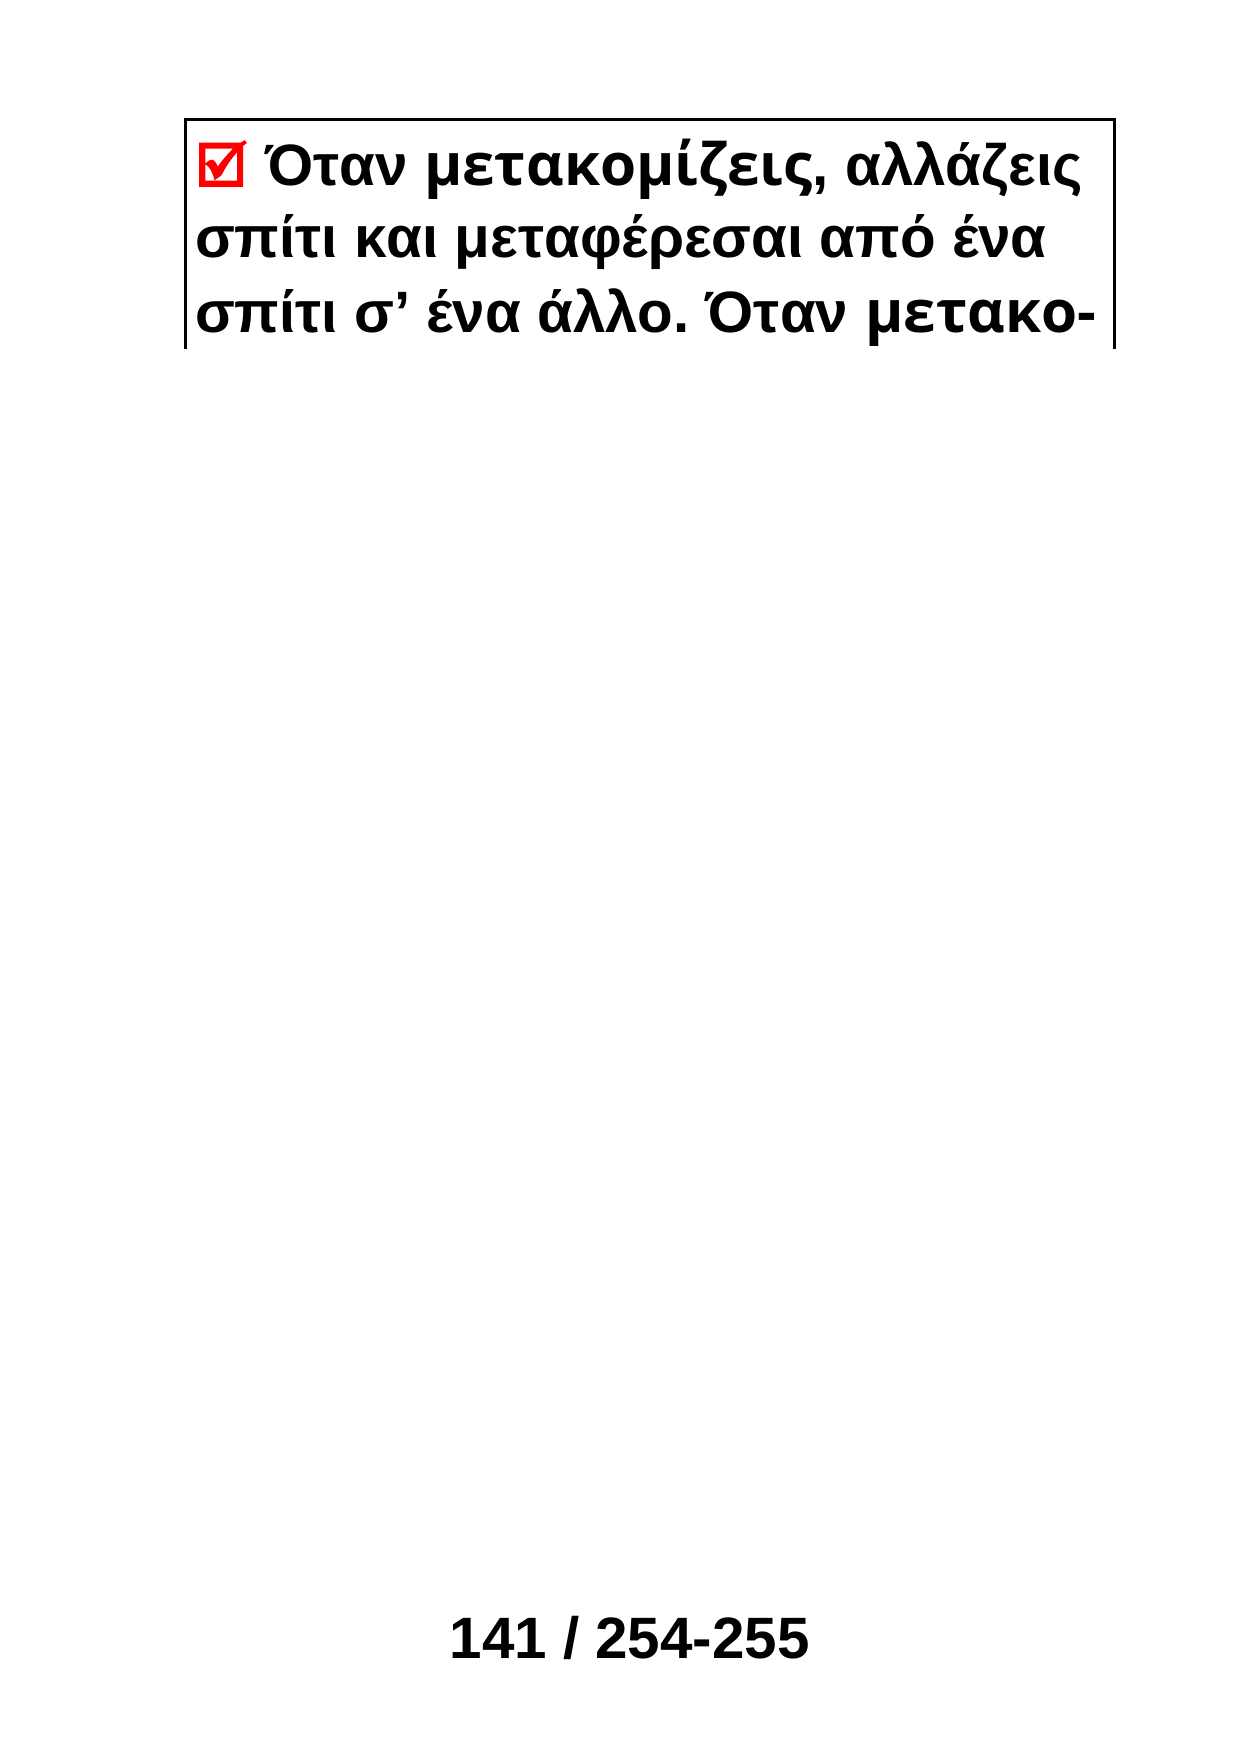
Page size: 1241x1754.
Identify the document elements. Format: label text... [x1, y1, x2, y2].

text Όταν μετακομίζεις, αλλάζεις σπίτι και μεταφέρεσαι από ένα σπίτι σ’ ένα άλλο. Όταν μετακο- [187, 121, 1113, 349]
